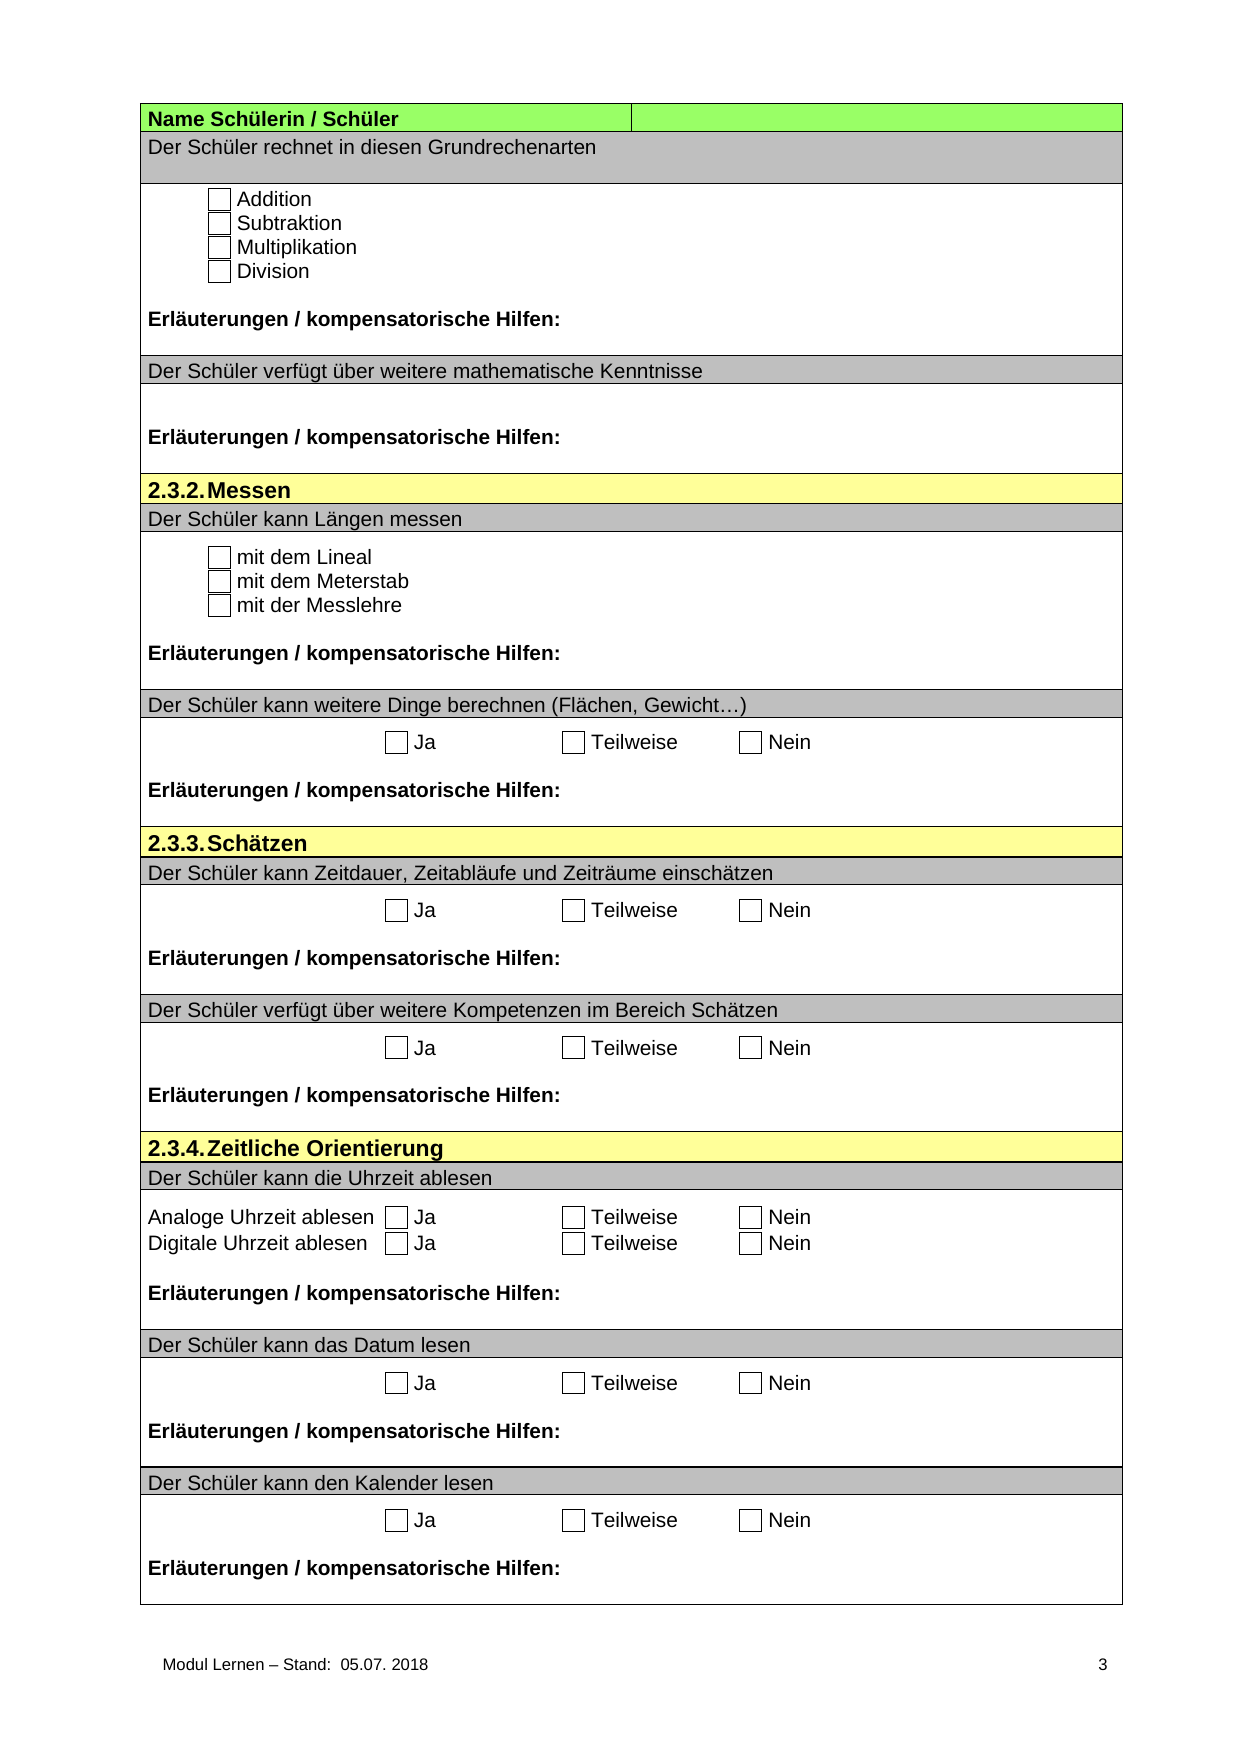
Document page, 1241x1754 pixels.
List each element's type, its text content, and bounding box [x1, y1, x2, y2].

table_cell Der Schüler verfügt über weitere Kompetenzen im Bereich Schätzen [141, 995, 1122, 1022]
table_cell Der Schüler kann weitere Dinge berechnen (Flächen, Gewicht…) [141, 690, 1122, 717]
table_cell Ja Teilweise Nein Erläuterungen / kompensatorische Hilfen: [141, 1023, 1122, 1131]
table_cell Der Schüler kann den Kalender lesen [141, 1468, 1122, 1494]
table_cell mit dem Lineal mit dem Meterstab mit der Messlehre Erläuterungen / kompensatorische Hilfen: [141, 532, 1122, 689]
table_cell Der Schüler kann die Uhrzeit ablesen [141, 1163, 1122, 1189]
table_cell 2.3.4. Zeitliche Orientierung [141, 1132, 1122, 1161]
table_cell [141, 1358, 1122, 1466]
table_cell Der Schüler kann Längen messen [141, 504, 1122, 531]
table_header [632, 104, 1122, 131]
table_cell Ja Teilweise Nein Erläuterungen / kompensatorische Hilfen: [141, 885, 1122, 994]
table_cell Addition Subtraktion Multiplikation Division Erläuterungen / kompensatorische Hilfen: [141, 184, 1122, 355]
table_cell Ja Teilweise Nein Erläuterungen / kompensatorische Hilfen: [141, 718, 1122, 826]
table_header Name Schülerin / Schüler [141, 104, 631, 131]
table_cell Der Schüler rechnet in diesen Grundrechenarten [141, 132, 1122, 183]
table_cell Der Schüler verfügt über weitere mathematische Kenntnisse [141, 356, 1122, 383]
table_cell 2.3.2. Messen [141, 474, 1122, 503]
table_cell 2.3.3. Schätzen [141, 827, 1122, 856]
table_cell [141, 1495, 1122, 1604]
table_cell Der Schüler kann Zeitdauer, Zeitabläufe und Zeiträume einschätzen [141, 858, 1122, 884]
table_cell Analoge Uhrzeit ablesen Ja Teilweise Nein Digitale Uhrzeit ablesen Ja Teilweise Nein Erläuterungen / kompensatorische Hilfen: [141, 1190, 1122, 1329]
table_cell Der Schüler kann das Datum lesen [141, 1330, 1122, 1357]
table_cell Erläuterungen / kompensatorische Hilfen: [141, 384, 1122, 473]
